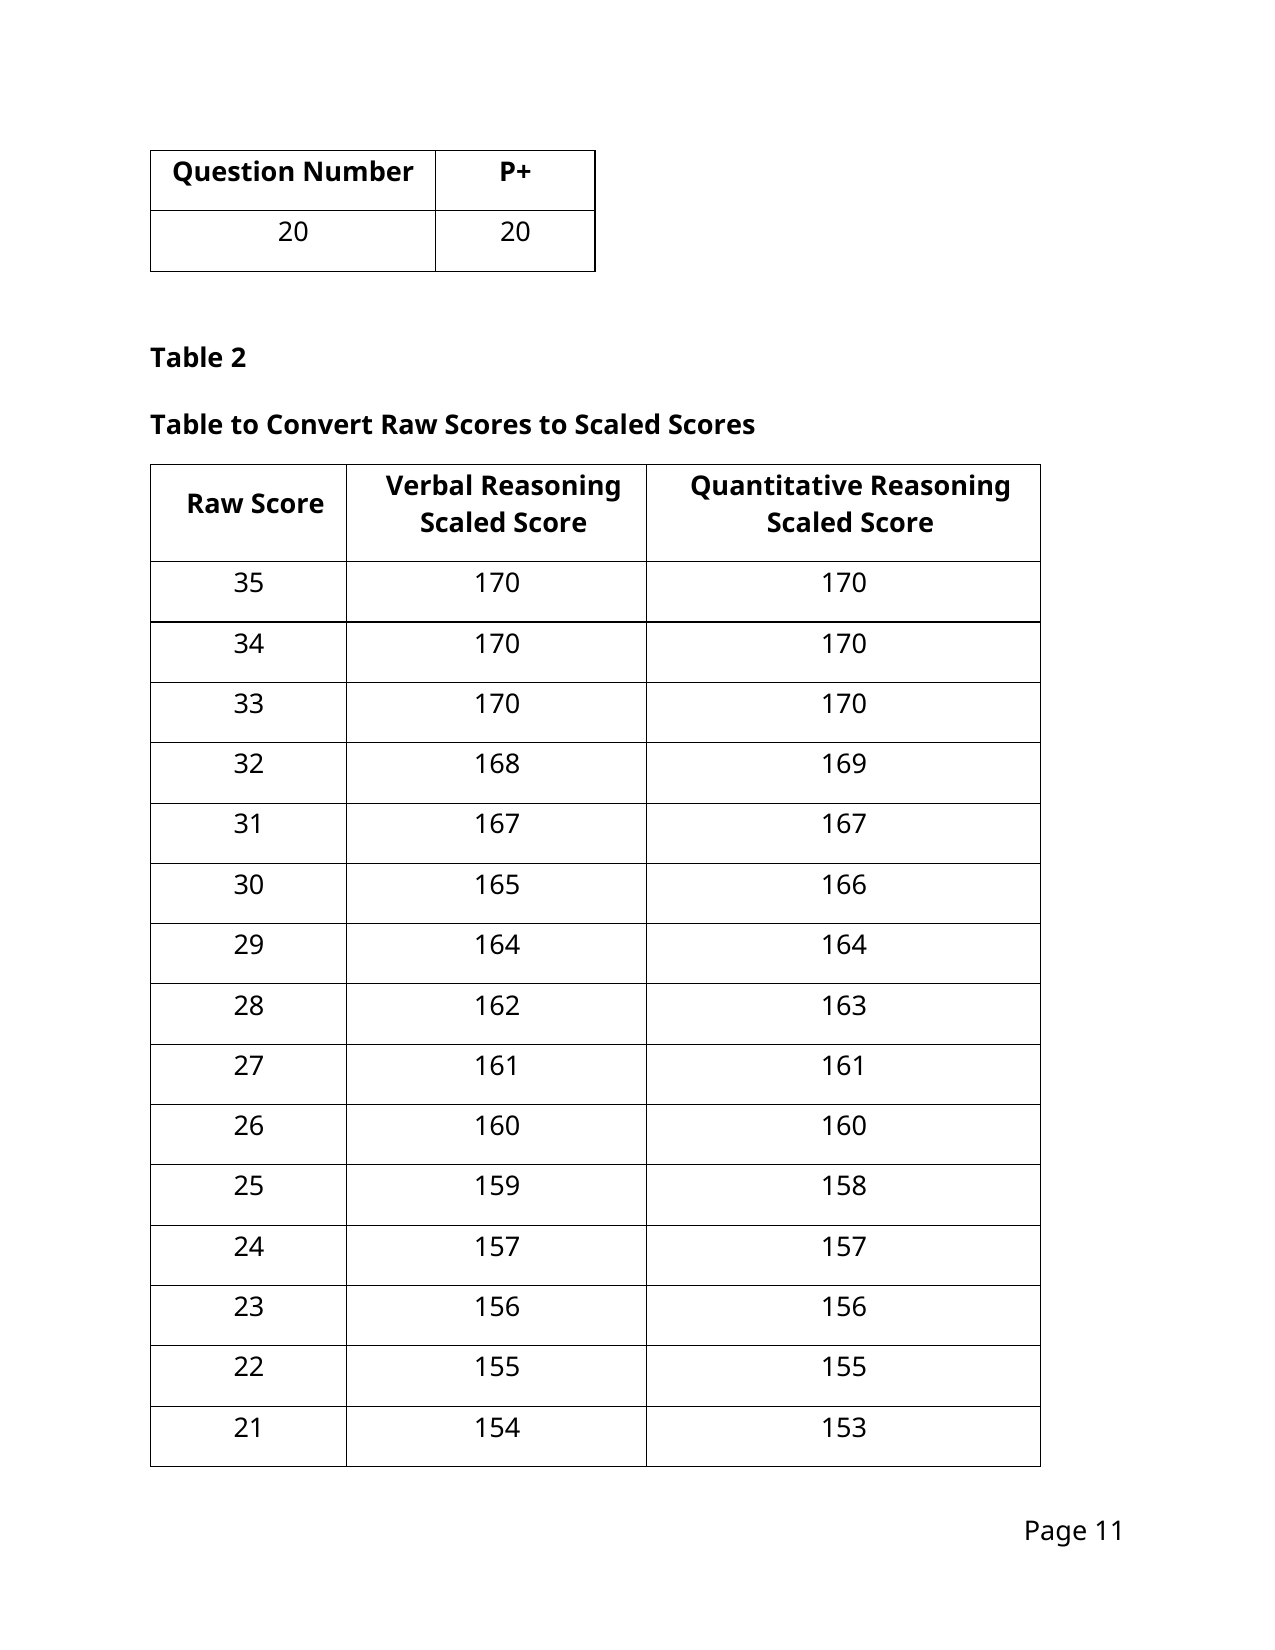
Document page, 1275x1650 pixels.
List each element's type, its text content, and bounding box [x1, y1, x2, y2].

table_cell 159 [347, 1165, 646, 1224]
table_cell 158 [647, 1165, 1040, 1224]
table_cell 164 [647, 924, 1040, 983]
table_cell 156 [647, 1286, 1040, 1345]
table_cell 24 [151, 1226, 346, 1285]
table_cell 157 [647, 1226, 1040, 1285]
table_cell 170 [647, 623, 1040, 682]
table_cell 23 [151, 1286, 346, 1345]
table_header Question Number [151, 151, 435, 210]
table_cell 155 [647, 1346, 1040, 1406]
table_cell 167 [647, 804, 1040, 863]
table_cell 22 [151, 1346, 346, 1406]
table_cell 170 [647, 562, 1040, 621]
table_cell 31 [151, 804, 346, 863]
table_cell 165 [347, 864, 646, 923]
table_cell 166 [647, 864, 1040, 923]
table_cell 155 [347, 1346, 646, 1406]
table_cell 160 [347, 1105, 646, 1164]
table_cell 20 [151, 211, 435, 271]
table_cell 33 [151, 683, 346, 742]
table_cell 28 [151, 984, 346, 1044]
table_cell 157 [347, 1226, 646, 1285]
table_header Quantitative Reasoning Scaled Score [647, 465, 1040, 561]
table_cell 21 [151, 1407, 346, 1466]
table_header Verbal Reasoning Scaled Score [347, 465, 646, 561]
table_cell 167 [347, 804, 646, 863]
table_cell 35 [151, 562, 346, 621]
table_cell 168 [347, 743, 646, 802]
text Table to Convert Raw Scores to Scaled Scores [150, 405, 1125, 442]
table_cell 163 [647, 984, 1040, 1044]
table_cell 34 [151, 623, 346, 682]
table_header Raw Score [151, 465, 346, 561]
table_cell 162 [347, 984, 646, 1044]
table_cell 153 [647, 1407, 1040, 1466]
table_cell 170 [347, 623, 646, 682]
text Table 2 [150, 338, 1125, 375]
table_cell 156 [347, 1286, 646, 1345]
table_cell 154 [347, 1407, 646, 1466]
table_cell 169 [647, 743, 1040, 802]
table_cell 161 [347, 1045, 646, 1104]
table_cell 26 [151, 1105, 346, 1164]
table_cell 30 [151, 864, 346, 923]
table_cell 161 [647, 1045, 1040, 1104]
table_cell 164 [347, 924, 646, 983]
table_cell 20 [436, 211, 594, 271]
table_cell 170 [347, 683, 646, 742]
table_cell 27 [151, 1045, 346, 1104]
table_cell 29 [151, 924, 346, 983]
table_cell 160 [647, 1105, 1040, 1164]
table_header P+ [436, 151, 594, 210]
table_cell 170 [347, 562, 646, 621]
table_cell 32 [151, 743, 346, 802]
table_cell 170 [647, 683, 1040, 742]
table_cell 25 [151, 1165, 346, 1224]
